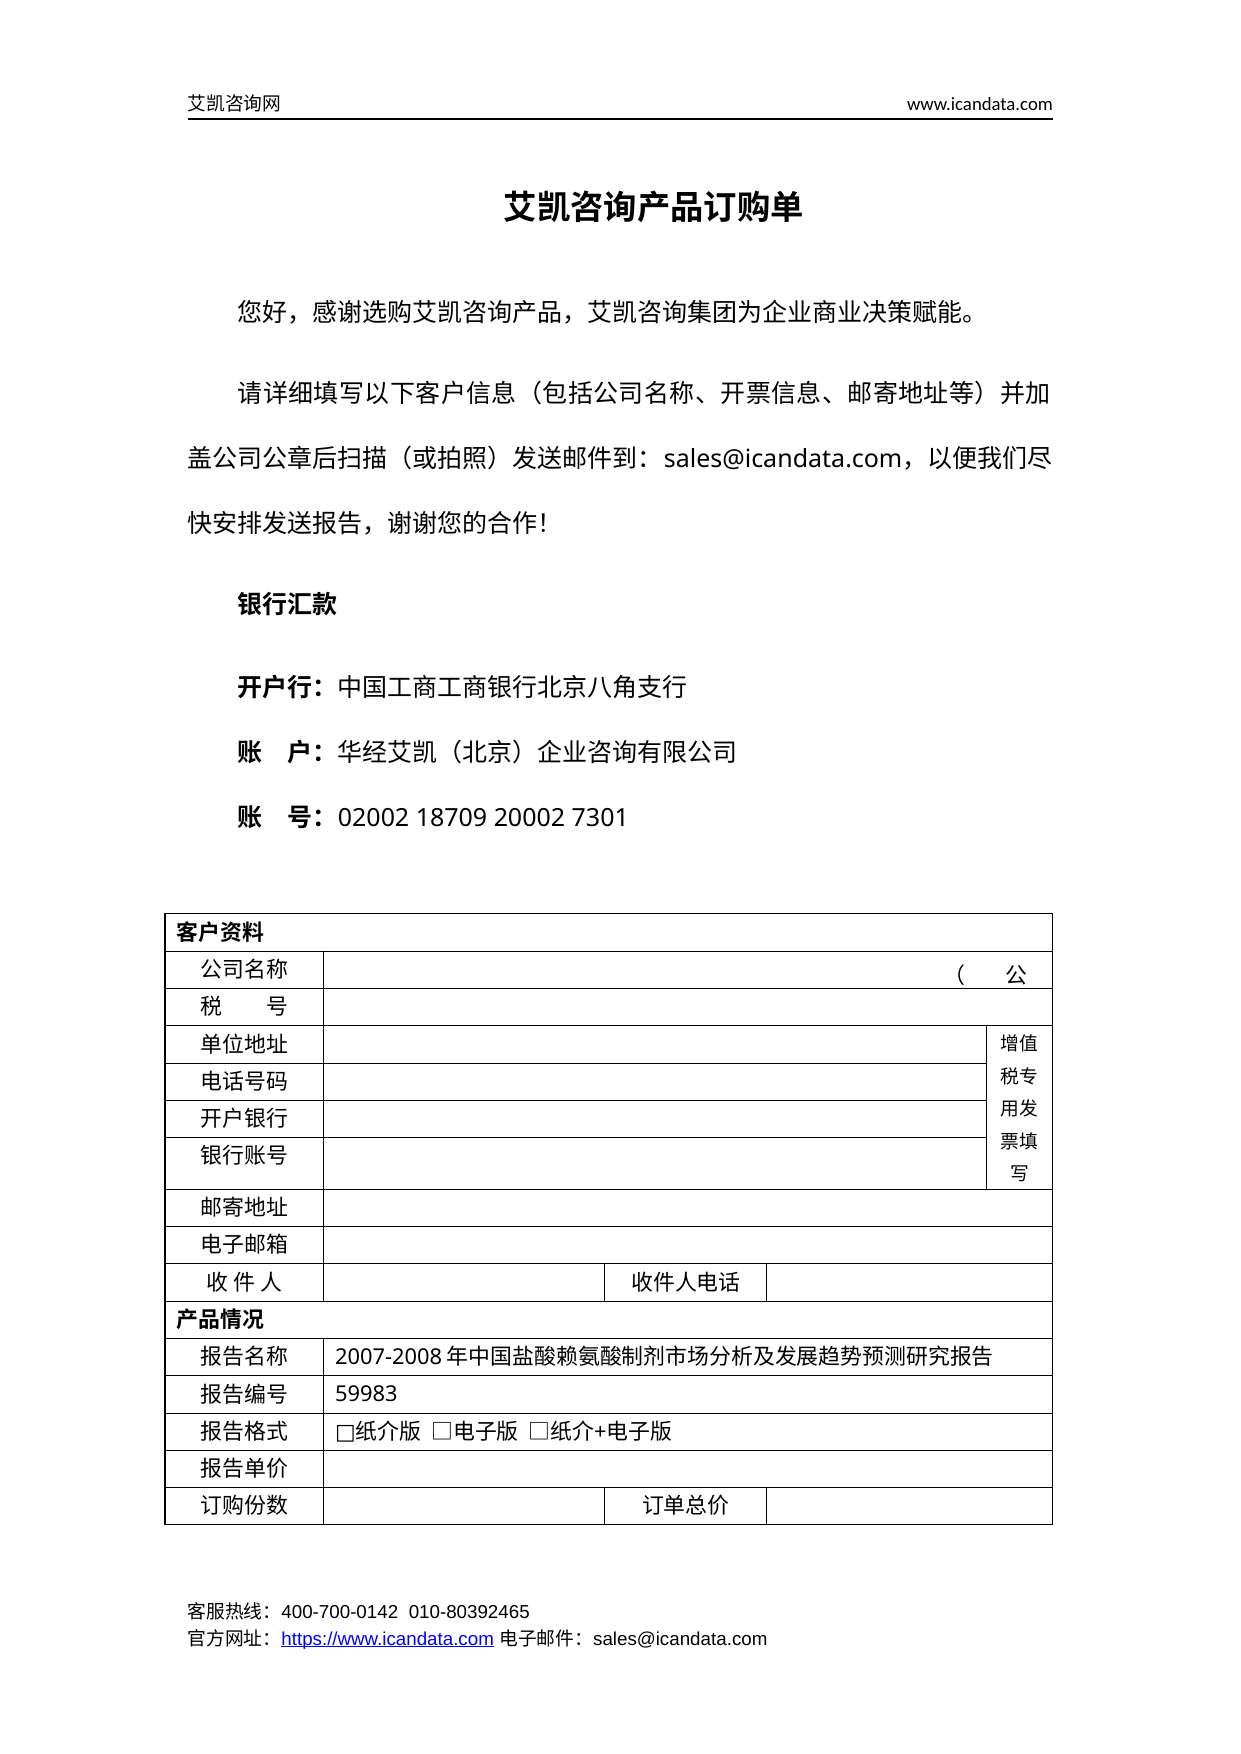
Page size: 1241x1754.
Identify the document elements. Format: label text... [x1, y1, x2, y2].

text 账 号：02002 18709 20002 7301 [187, 783, 1053, 848]
table_cell 收件人电话 [605, 1264, 766, 1301]
table_cell □纸介版 □电子版 □纸介+电子版 [324, 1414, 1052, 1450]
table_cell 开户银行 [166, 1101, 323, 1137]
table_cell 税 号 [166, 989, 323, 1025]
table_cell 报告名称 [166, 1339, 323, 1375]
text 请详细填写以下客户信息（包括公司名称、开票信息、邮寄地址等）并加盖公司公章后扫描（或拍照）发送邮件到：sales@icandata.com，以便我们尽快安排发送报告，谢谢您的合作！ [187, 359, 1053, 554]
table_cell 订购份数 [166, 1488, 323, 1524]
table_cell [324, 952, 1052, 988]
table_cell 电子邮箱 [166, 1227, 323, 1263]
table_header 客户资料 [166, 914, 1052, 951]
table_cell 报告格式 [166, 1414, 323, 1450]
table_cell 银行账号 [166, 1138, 323, 1189]
table_cell [324, 1190, 1052, 1226]
text 银行汇款 [187, 570, 1053, 635]
table_cell 增值税专用发票填写 [987, 1026, 1052, 1189]
table_cell 2007-2008年中国盐酸赖氨酸制剂市场分析及发展趋势预测研究报告 [324, 1339, 1052, 1375]
text 艾凯咨询产品订购单 [187, 172, 1053, 237]
table_cell 订单总价 [605, 1488, 766, 1524]
table_cell [324, 1227, 1052, 1263]
table_cell [324, 1064, 986, 1100]
table_cell [324, 989, 1052, 1025]
table_cell [324, 1101, 986, 1137]
table_cell 公司名称 [166, 952, 323, 988]
text 开户行：中国工商工商银行北京八角支行 [187, 653, 1053, 718]
table_cell [324, 1451, 1052, 1487]
table_cell 报告单价 [166, 1451, 323, 1487]
table_cell 报告编号 [166, 1376, 323, 1412]
table_cell [324, 1026, 986, 1062]
text 您好，感谢选购艾凯咨询产品，艾凯咨询集团为企业商业决策赋能。 [187, 278, 1053, 343]
table_cell [324, 1264, 604, 1301]
table_cell 单位地址 [166, 1026, 323, 1062]
table_cell 电话号码 [166, 1064, 323, 1100]
table_cell [324, 1138, 986, 1189]
table_cell 59983 [324, 1376, 1052, 1412]
table_cell [767, 1488, 1052, 1524]
table_cell [324, 1488, 604, 1524]
table_cell 产品情况 [166, 1302, 1052, 1338]
text 账 户：华经艾凯（北京）企业咨询有限公司 [187, 718, 1053, 783]
table_cell [767, 1264, 1052, 1301]
table_cell 收 件 人 [166, 1264, 323, 1301]
table_cell 邮寄地址 [166, 1190, 323, 1226]
